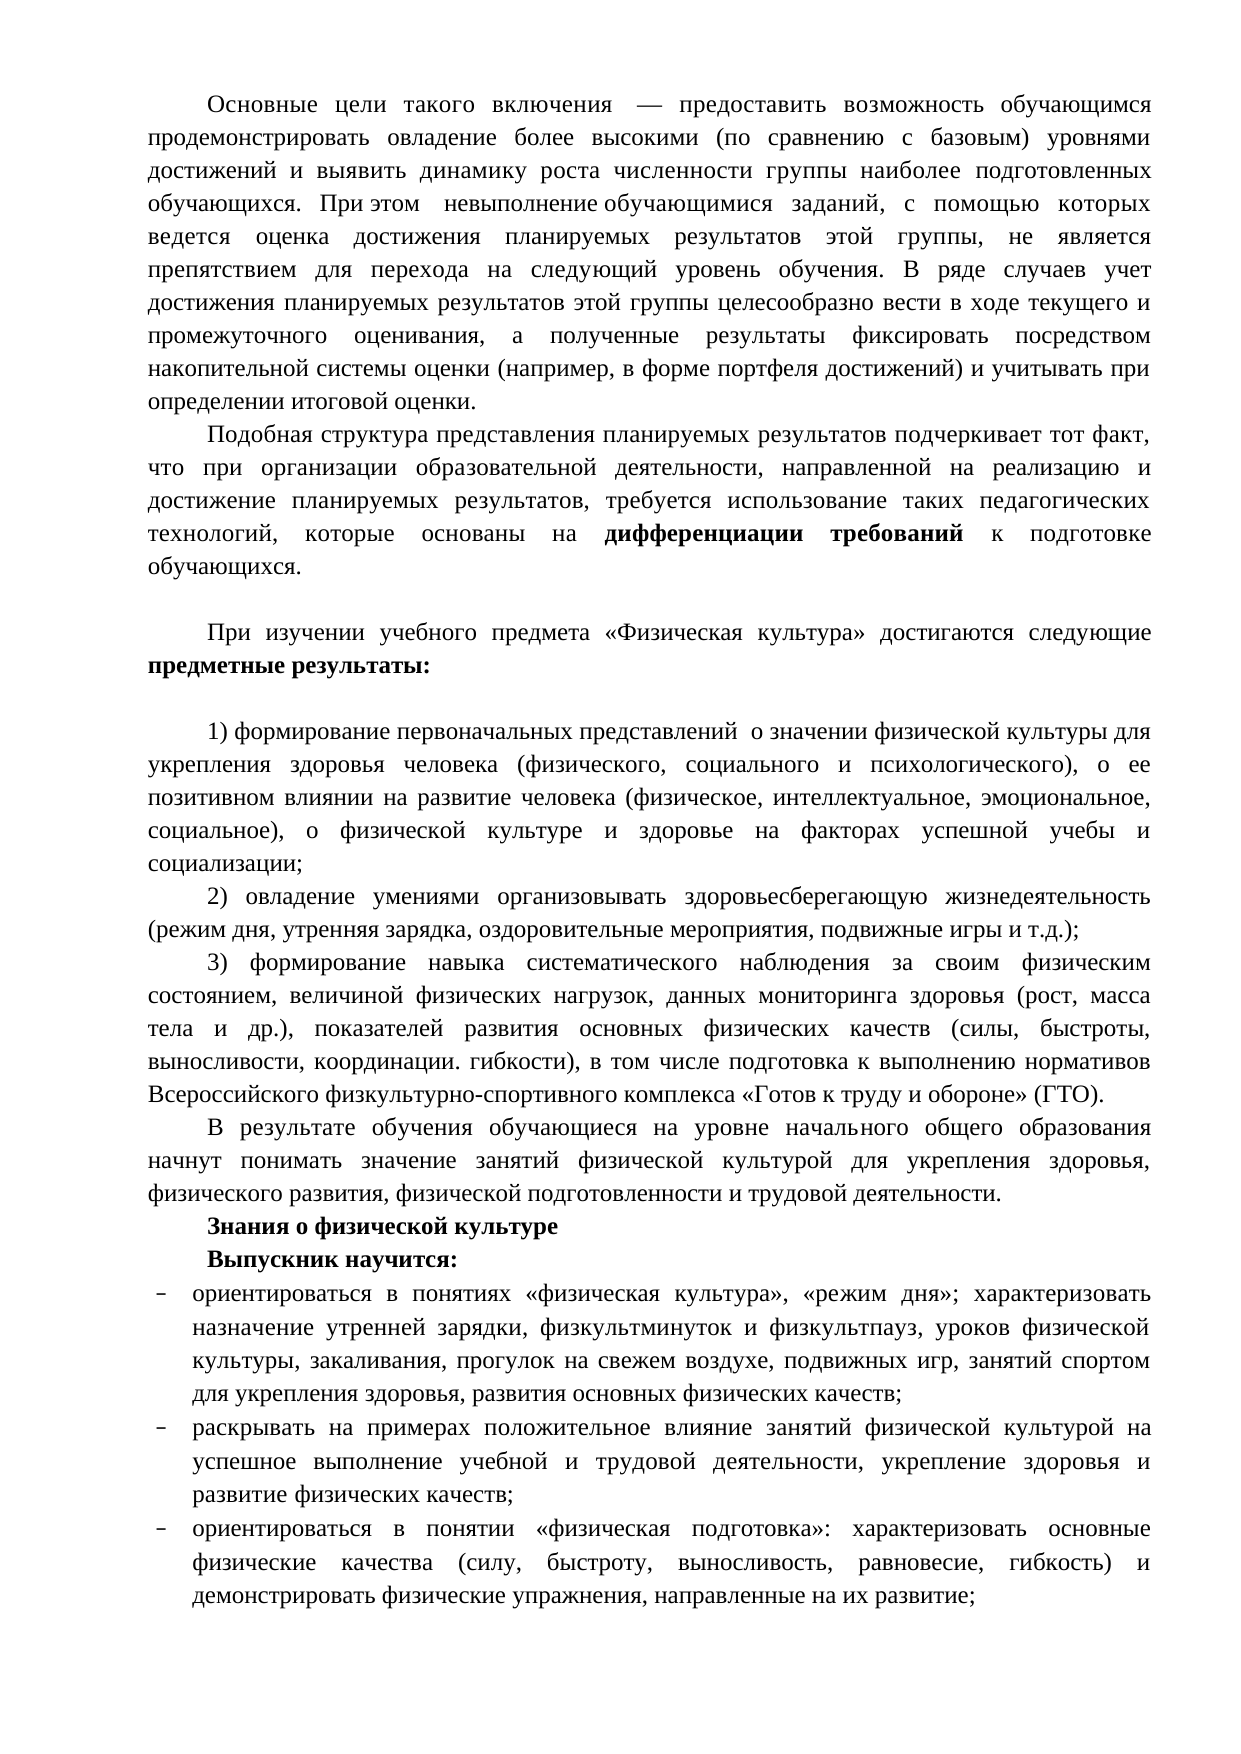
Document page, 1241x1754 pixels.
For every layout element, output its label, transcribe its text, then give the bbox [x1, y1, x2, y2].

text Подобная структура представления планируемых результатов подчеркивает тот факт, что при организации образовательной деятельности, направленной на реализацию и достижение планируемых результатов, требуется использование таких педагогических технологий, которые основаны на дифференциации требований к подготовке обучающихся. [148, 419, 1152, 580]
text 1) формирование первоначальных представлений о значении физической культуры для укрепления здоровья человека (физического, социального и психологического), о ее позитивном влиянии на развитие человека (физическое, интеллектуальное, эмоциональное, социальное), о физической культуре и здоровье на факторах успешной учебы и социализации; [148, 716, 1152, 877]
text В результате обучения обучающиеся на уровне начального общего образования начнут понимать значение занятий физической культурой для укрепления здоровья, физического развития, физической подготовленности и трудовой деятельности. [148, 1112, 1152, 1207]
text Выпускник научится: [148, 1244, 1152, 1273]
list ориентироваться в понятиях «физическая культура», «режим дня»; характеризовать назначение утренней зарядки, физкультминуток и физкультпауз, уроков физической культуры, закаливания, прогулок на свежем воздухе, подвижных игр, занятий спортом для укрепления здоровья, развития основных физических качеств; [154, 1277, 1152, 1407]
text 3) формирование навыка систематического наблюдения за своим физическим состоянием, величиной физических нагрузок, данных мониторинга здоровья (рост, масса тела и др.), показателей развития основных физических качеств (силы, быстроты, выносливости, координации. гибкости), в том числе подготовка к выполнению нормативов Всероссийского физкультурно-спортивного комплекса «Готов к труду и обороне» (ГТО). [148, 947, 1152, 1108]
list ориентироваться в понятии «физическая подготовка»: характеризовать основные физические качества (силу, быстроту, выносливость, равновесие, гибкость) и демонстрировать физические упражнения, направленные на их развитие; [154, 1512, 1152, 1609]
text Знания о физической культуре [148, 1211, 1152, 1240]
text При изучении учебного предмета «Физическая культура» достигаются следующие предметные результаты: [148, 617, 1152, 679]
text Основные цели такого включения — предоставить возможность обучающимся продемонстрировать овладение более высокими (по сравнению с базовым) уровнями достижений и выявить динамику роста численности группы наиболее подготовленных обучающихся. При этом невыполнение обучающимися заданий, с помощью которых ведется оценка достижения планируемых результатов этой группы, не является препятствием для перехода на следующий уровень обучения. В ряде случаев учет достижения планируемых результатов этой группы целесообразно вести в ходе текущего и промежуточного оценивания, а полученные результаты фиксировать посредством накопительной системы оценки (например, в форме портфеля достижений) и учитывать при определении итоговой оценки. [148, 89, 1152, 414]
text 2) овладение умениями организовывать здоровьесберегающую жизнедеятельность (режим дня, утренняя зарядка, оздоровительные мероприятия, подвижные игры и т.д.); [148, 881, 1152, 943]
list раскрывать на примерах положительное влияние занятий физической культурой на успешное выполнение учебной и трудовой деятельности, укрепление здоровья и развитие физических качеств; [154, 1411, 1152, 1508]
